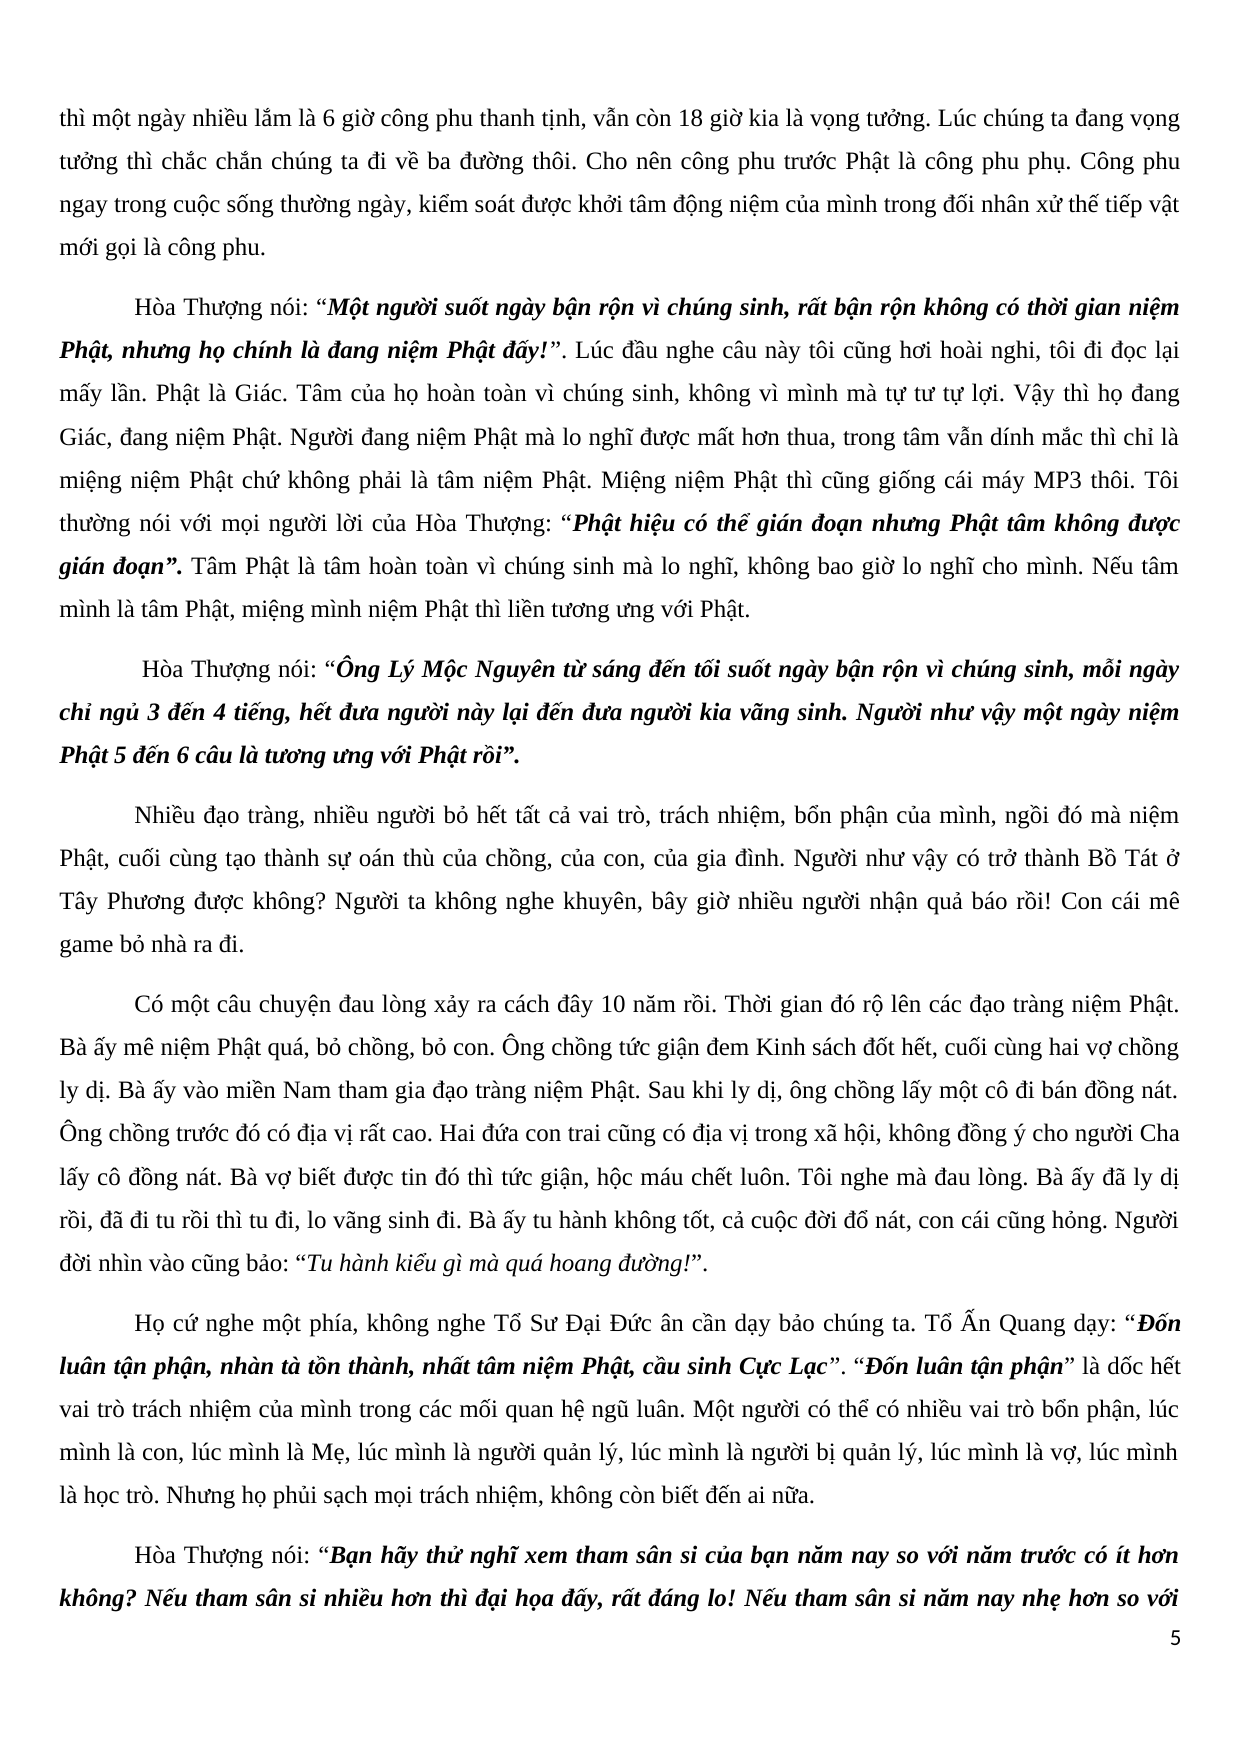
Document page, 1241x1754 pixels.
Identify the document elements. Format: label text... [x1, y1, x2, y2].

text Họ cứ nghe một phía, không nghe Tổ Sư Đại Đức ân cần dạy bảo chúng ta. Tổ Ấn Quang dạy: “Đốn luân tận phận, nhàn tà tồn thành, nhất tâm niệm Phật, cầu sinh Cực Lạc”. “Đốn luân tận phận” là dốc hết vai trò trách nhiệm của mình trong các mối quan hệ ngũ luân. Một người có thể có nhiều vai trò bổn phận, lúc mình là con, lúc mình là Mẹ, lúc mình là người quản lý, lúc mình là người bị quản lý, lúc mình là vợ, lúc mình là học trò. Nhưng họ phủi sạch mọi trách nhiệm, không còn biết đến ai nữa. [59, 1308, 1181, 1509]
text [59, 103, 1181, 261]
text Hòa Thượng nói: “Một người suốt ngày bận rộn vì chúng sinh, rất bận rộn không có thời gian niệm Phật, nhưng họ chính là đang niệm Phật đấy!”. Lúc đầu nghe câu này tôi cũng hơi hoài nghi, tôi đi đọc lại mấy lần. Phật là Giác. Tâm của họ hoàn toàn vì chúng sinh, không vì mình mà tự tư tự lợi. Vậy thì họ đang Giác, đang niệm Phật. Người đang niệm Phật mà lo nghĩ được mất hơn thua, trong tâm vẫn dính mắc thì chỉ là miệng niệm Phật chứ không phải là tâm niệm Phật. Miệng niệm Phật thì cũng giống cái máy MP3 thôi. Tôi thường nói với mọi người lời của Hòa Thượng: “Phật hiệu có thể gián đoạn nhưng Phật tâm không được gián đoạn”. Tâm Phật là tâm hoàn toàn vì chúng sinh mà lo nghĩ, không bao giờ lo nghĩ cho mình. Nếu tâm mình là tâm Phật, miệng mình niệm Phật thì liền tương ưng với Phật. [59, 292, 1181, 623]
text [59, 1540, 1181, 1612]
text Hòa Thượng nói: “Ông Lý Mộc Nguyên từ sáng đến tối suốt ngày bận rộn vì chúng sinh, mỗi ngày chỉ ngủ 3 đến 4 tiếng, hết đưa người này lại đến đưa người kia vãng sinh. Người như vậy một ngày niệm Phật 5 đến 6 câu là tương ưng với Phật rồi”. [59, 654, 1181, 769]
text Có một câu chuyện đau lòng xảy ra cách đây 10 năm rồi. Thời gian đó rộ lên các đạo tràng niệm Phật. Bà ấy mê niệm Phật quá, bỏ chồng, bỏ con. Ông chồng tức giận đem Kinh sách đốt hết, cuối cùng hai vợ chồng ly dị. Bà ấy vào miền Nam tham gia đạo tràng niệm Phật. Sau khi ly dị, ông chồng lấy một cô đi bán đồng nát. Ông chồng trước đó có địa vị rất cao. Hai đứa con trai cũng có địa vị trong xã hội, không đồng ý cho người Cha lấy cô đồng nát. Bà vợ biết được tin đó thì tức giận, hộc máu chết luôn. Tôi nghe mà đau lòng. Bà ấy đã ly dị rồi, đã đi tu rồi thì tu đi, lo vãng sinh đi. Bà ấy tu hành không tốt, cả cuộc đời đổ nát, con cái cũng hỏng. Người đời nhìn vào cũng bảo: “Tu hành kiểu gì mà quá hoang đường!”. [59, 989, 1181, 1277]
text Nhiều đạo tràng, nhiều người bỏ hết tất cả vai trò, trách nhiệm, bổn phận của mình, ngồi đó mà niệm Phật, cuối cùng tạo thành sự oán thù của chồng, của con, của gia đình. Người như vậy có trở thành Bồ Tát ở Tây Phương được không? Người ta không nghe khuyên, bây giờ nhiều người nhận quả báo rồi! Con cái mê game bỏ nhà ra đi. [59, 800, 1181, 958]
